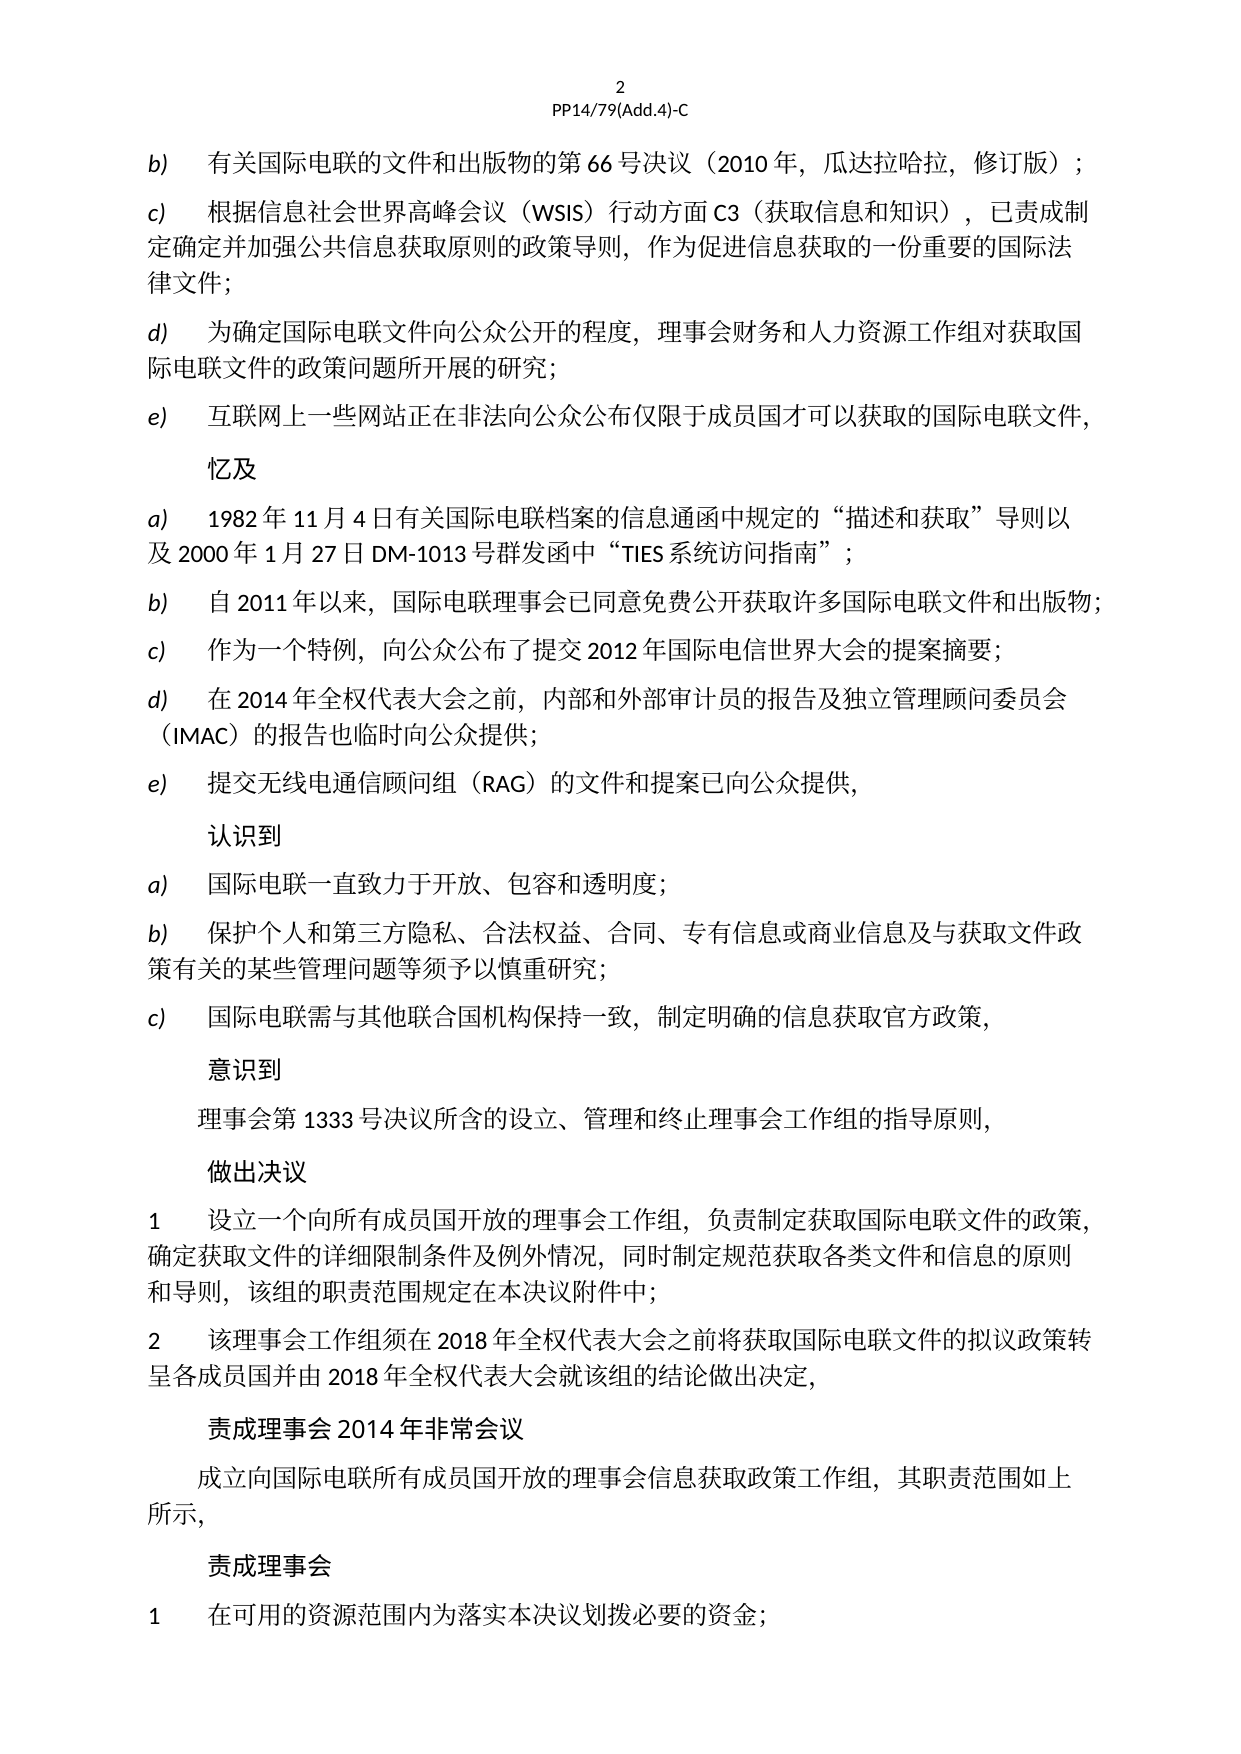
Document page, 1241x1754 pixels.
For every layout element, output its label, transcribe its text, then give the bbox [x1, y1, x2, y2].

text d) 为确定国际电联文件向公众公开的程度，理事会财务和人力资源工作组对获取国际电联文件的政策问题所开展的研究； [148, 312, 1092, 384]
text c) 作为一个特例，向公众公布了提交2012年国际电信世界大会的提案摘要； [148, 631, 1092, 667]
text c) 国际电联需与其他联合国机构保持一致，制定明确的信息获取官方政策， [148, 998, 1092, 1034]
text 责成理事会2014年非常会议 [207, 1409, 1092, 1446]
text a) 1982年11月4日有关国际电联档案的信息通函中规定的“描述和获取”导则以及2000年1月27日DM-1013号群发函中“TIES系统访问指南”； [148, 498, 1092, 570]
text 责成理事会 [207, 1547, 1092, 1583]
text 2 该理事会工作组须在2018年全权代表大会之前将获取国际电联文件的拟议政策转呈各成员国并由2018年全权代表大会就该组的结论做出决定， [148, 1321, 1092, 1393]
text e) 互联网上一些网站正在非法向公众公布仅限于成员国才可以获取的国际电联文件， [148, 397, 1092, 433]
text 理事会第1333号决议所含的设立、管理和终止理事会工作组的指导原则， [148, 1099, 1092, 1135]
text c) 根据信息社会世界高峰会议（WSIS）行动方面C3（获取信息和知识），已责成制定确定并加强公共信息获取原则的政策导则，作为促进信息获取的一份重要的国际法律文件； [148, 192, 1092, 300]
text d) 在2014年全权代表大会之前，内部和外部审计员的报告及独立管理顾问委员会（IMAC）的报告也临时向公众提供； [148, 679, 1092, 751]
text 成立向国际电联所有成员国开放的理事会信息获取政策工作组，其职责范围如上所示， [148, 1458, 1092, 1530]
text b) 有关国际电联的文件和出版物的第66号决议（2010年，瓜达拉哈拉，修订版）； [148, 144, 1092, 180]
text b) 自2011年以来，国际电联理事会已同意免费公开获取许多国际电联文件和出版物； [148, 583, 1092, 618]
text b) 保护个人和第三方隐私、合法权益、合同、专有信息或商业信息及与获取文件政策有关的某些管理问题等须予以慎重研究； [148, 914, 1092, 986]
text 认识到 [207, 816, 1092, 853]
text 忆及 [207, 449, 1092, 486]
text a) 国际电联一直致力于开放、包容和透明度； [148, 865, 1092, 901]
text 1 设立一个向所有成员国开放的理事会工作组，负责制定获取国际电联文件的政策，确定获取文件的详细限制条件及例外情况，同时制定规范获取各类文件和信息的原则和导则，该组的职责范围规定在本决议附件中； [148, 1201, 1092, 1308]
text 做出决议 [207, 1152, 1092, 1188]
text 意识到 [207, 1051, 1092, 1087]
text e) 提交无线电通信顾问组（RAG）的文件和提案已向公众提供， [148, 764, 1092, 800]
text 1 在可用的资源范围内为落实本决议划拨必要的资金； [148, 1596, 1092, 1632]
